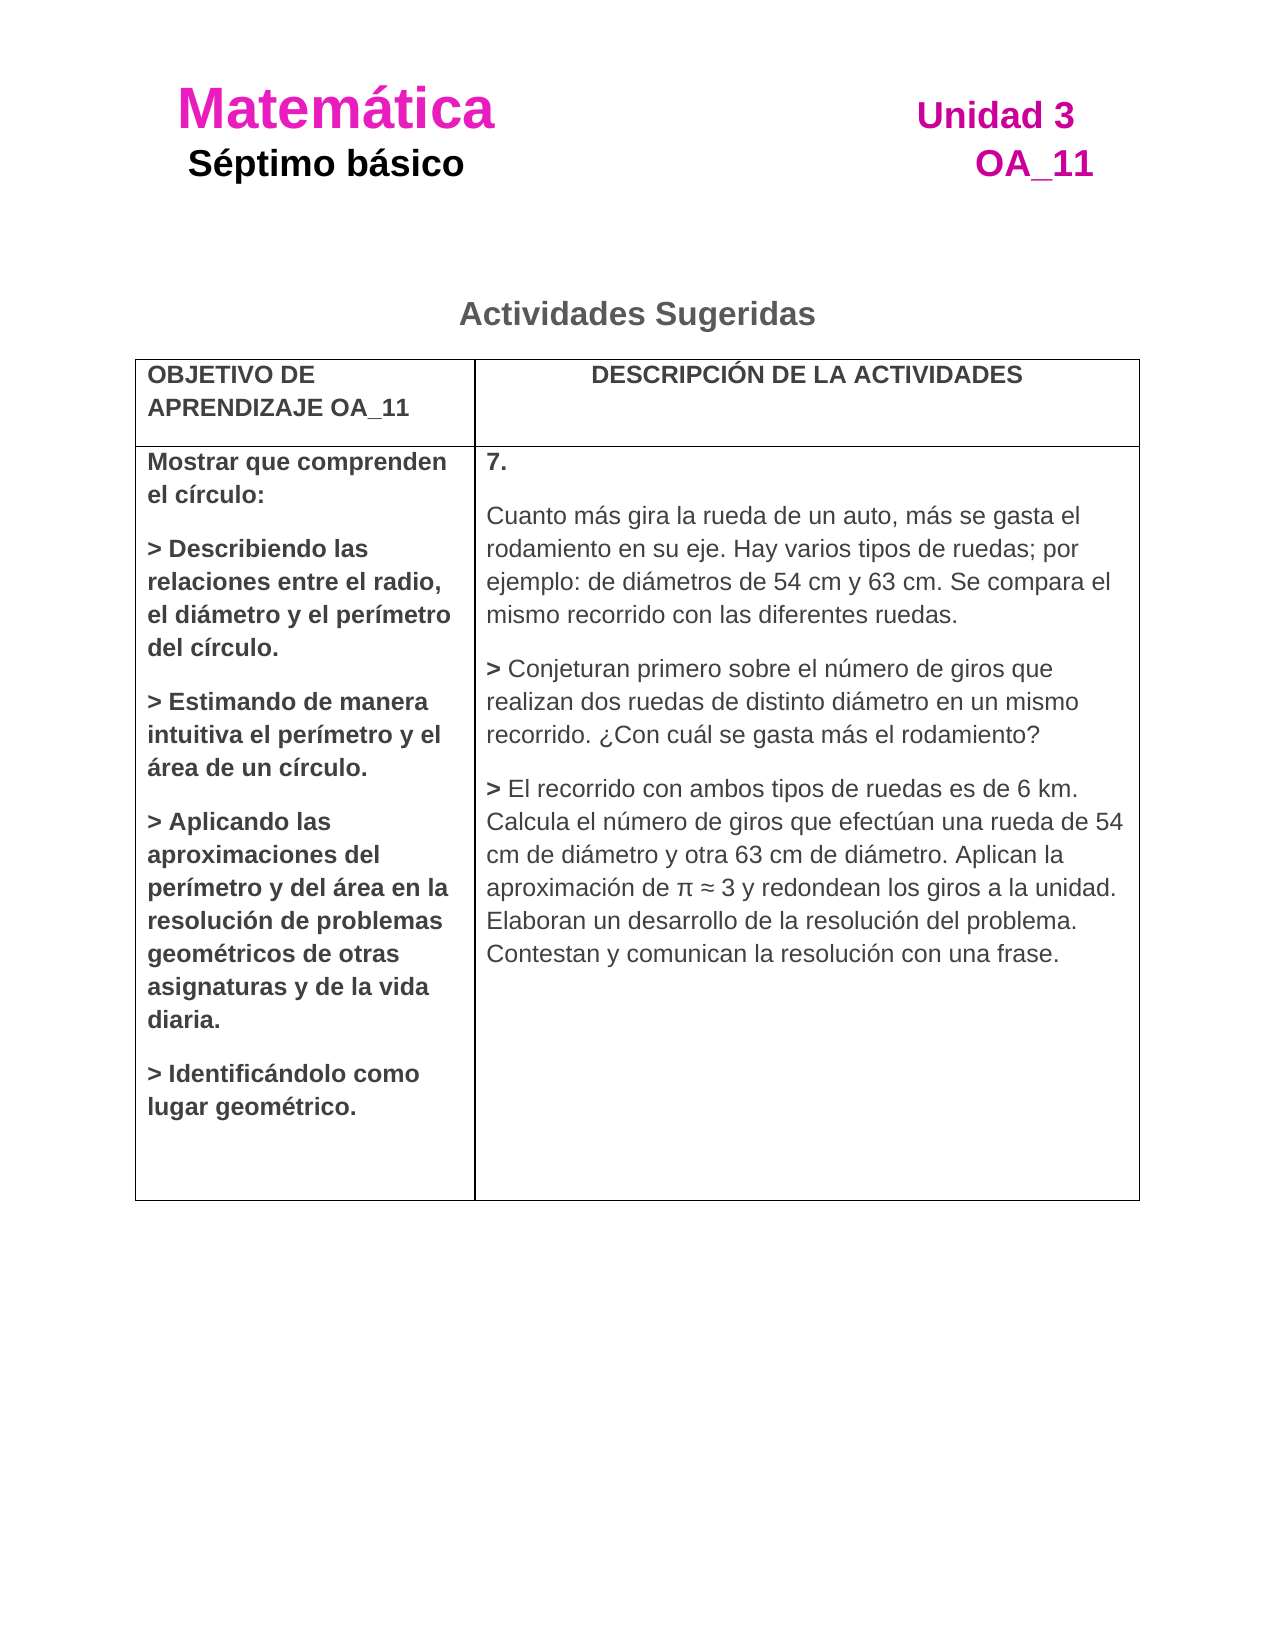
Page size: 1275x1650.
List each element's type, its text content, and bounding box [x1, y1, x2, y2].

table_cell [476, 447, 1139, 1199]
table_header OBJETIVO DE APRENDIZAJE OA_11 [136, 360, 474, 446]
table_header DESCRIPCIÓN DE LA ACTIVIDADES [476, 360, 1139, 446]
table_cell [136, 447, 474, 1199]
text Actividades Sugeridas [177, 294, 1098, 332]
